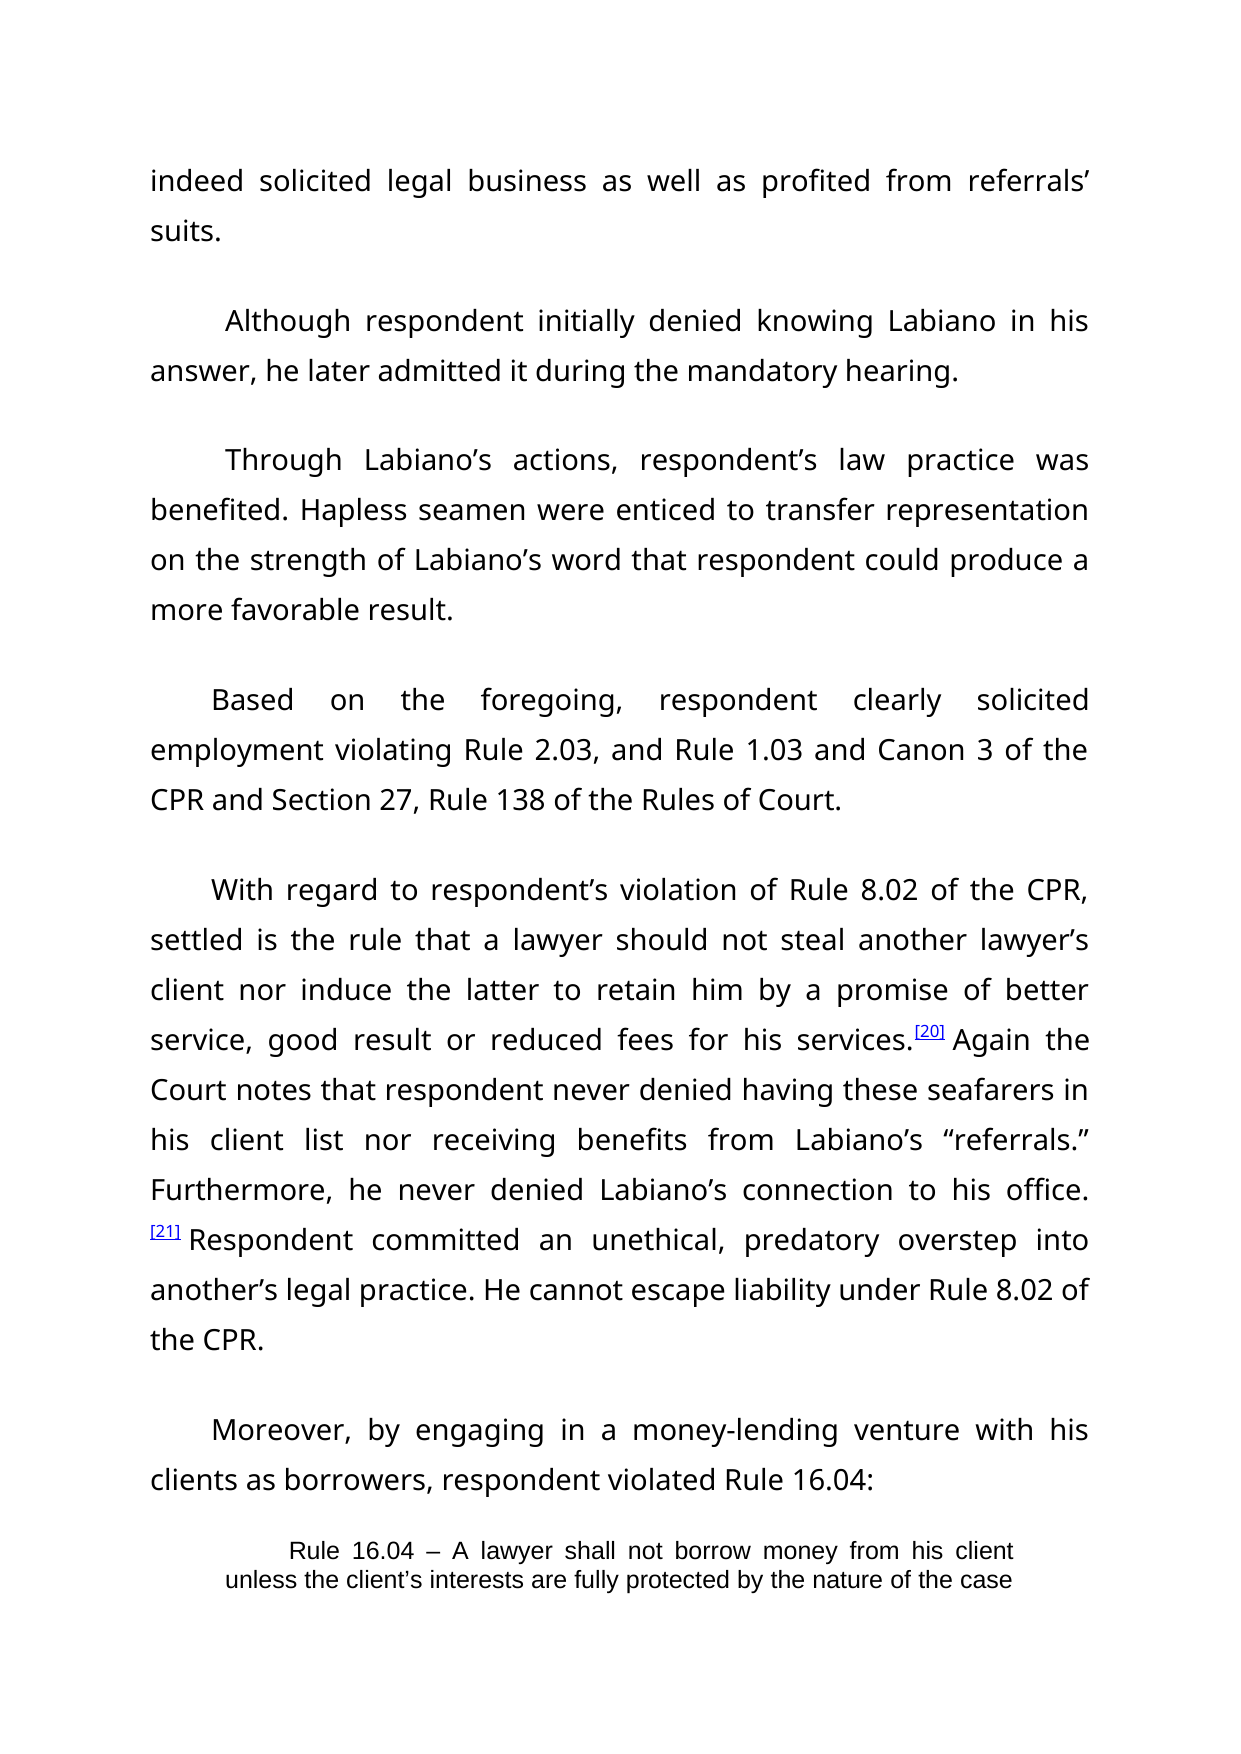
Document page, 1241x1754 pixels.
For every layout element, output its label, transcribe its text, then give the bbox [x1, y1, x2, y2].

text With regard to respondent’s violation of Rule 8.02 of the CPR, settled is the rule that a lawyer should not steal another lawyer’s client nor induce the latter to retain him by a promise of better service, good result or reduced fees for his services.[20] Again the Court notes that respondent never denied having these seafarers in his client list nor receiving benefits from Labiano’s “referrals.” Furthermore, he never denied Labiano’s connection to his office.[21] Respondent committed an unethical, predatory overstep into another’s legal practice. He cannot escape liability under Rule 8.02 of the CPR. [150, 859, 1090, 1359]
text Through Labiano’s actions, respondent’s law practice was benefited. Hapless seamen were enticed to transfer representation on the strength of Labiano’s word that respondent could produce a more favorable result. [150, 429, 1090, 629]
text Moreover, by engaging in a money-lending venture with his clients as borrowers, respondent violated Rule 16.04: [150, 1398, 1090, 1498]
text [150, 1532, 1015, 1594]
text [150, 150, 1090, 250]
text Based on the foregoing, respondent clearly solicited employment violating Rule 2.03, and Rule 1.03 and Canon 3 of the CPR and Section 27, Rule 138 of the Rules of Court. [150, 669, 1090, 819]
text Although respondent initially denied knowing Labiano in his answer, he later admitted it during the mandatory hearing. [150, 290, 1090, 390]
